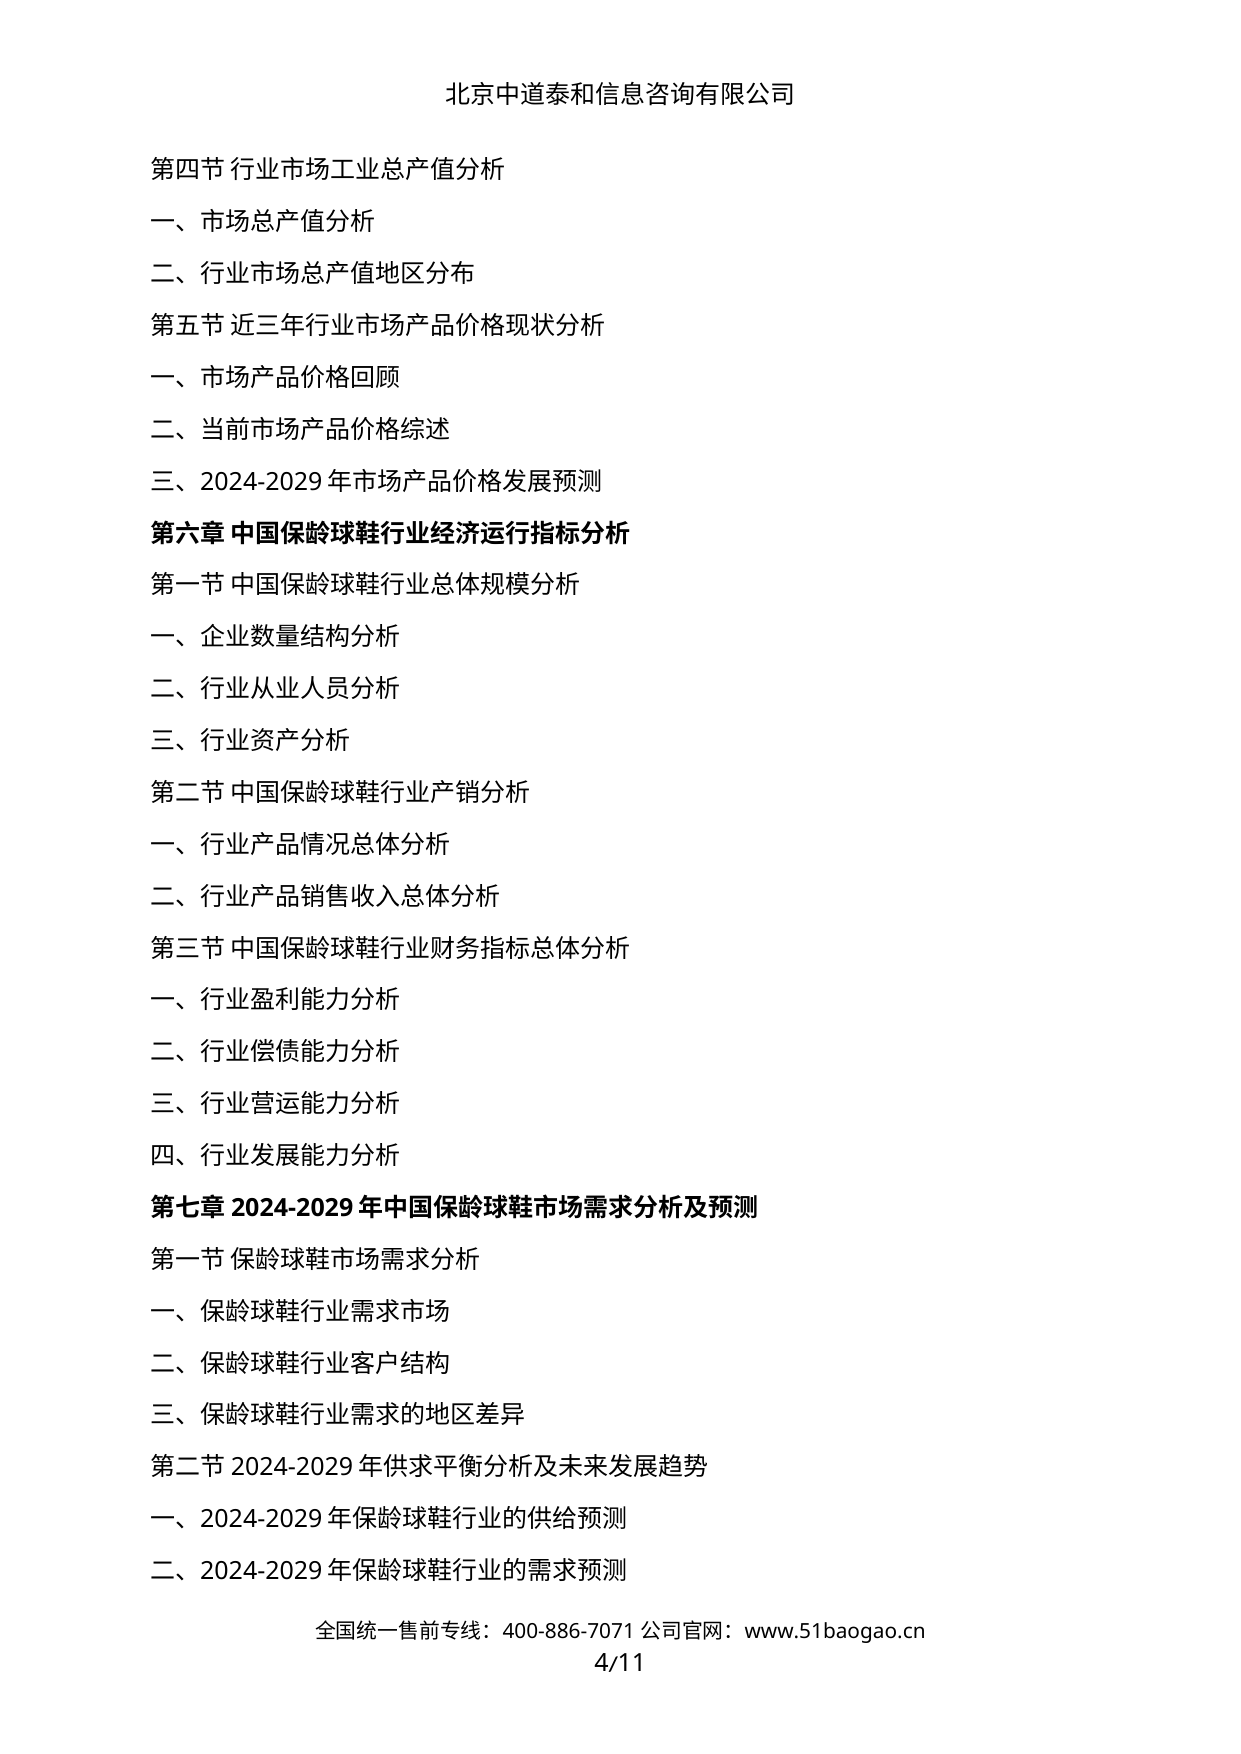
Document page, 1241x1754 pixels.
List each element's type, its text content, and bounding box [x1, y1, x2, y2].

text 第六章 中国保龄球鞋行业经济运行指标分析 [150, 513, 1090, 549]
text 第一节 中国保龄球鞋行业总体规模分析 [150, 565, 1090, 601]
text 第五节 近三年行业市场产品价格现状分析 [150, 306, 1090, 342]
text 第四节 行业市场工业总产值分析 [150, 150, 1090, 186]
text 一、企业数量结构分析 [150, 617, 1090, 653]
text 三、保龄球鞋行业需求的地区差异 [150, 1395, 1090, 1431]
text 一、保龄球鞋行业需求市场 [150, 1291, 1090, 1327]
text 第二节 2024-2029年供求平衡分析及未来发展趋势 [150, 1447, 1090, 1483]
text 三、2024-2029年市场产品价格发展预测 [150, 461, 1090, 497]
text 二、行业从业人员分析 [150, 669, 1090, 705]
text 第三节 中国保龄球鞋行业财务指标总体分析 [150, 928, 1090, 964]
text 一、行业盈利能力分析 [150, 980, 1090, 1016]
text 二、行业偿债能力分析 [150, 1032, 1090, 1068]
text 第一节 保龄球鞋市场需求分析 [150, 1239, 1090, 1276]
text 二、当前市场产品价格综述 [150, 409, 1090, 446]
text 一、市场产品价格回顾 [150, 357, 1090, 394]
text 一、2024-2029年保龄球鞋行业的供给预测 [150, 1499, 1090, 1535]
text 二、行业产品销售收入总体分析 [150, 876, 1090, 912]
text 三、行业营运能力分析 [150, 1084, 1090, 1120]
text 第二节 中国保龄球鞋行业产销分析 [150, 772, 1090, 809]
text 二、行业市场总产值地区分布 [150, 254, 1090, 290]
text 二、2024-2029年保龄球鞋行业的需求预测 [150, 1551, 1090, 1587]
text 第七章 2024-2029年中国保龄球鞋市场需求分析及预测 [150, 1187, 1090, 1224]
text 三、行业资产分析 [150, 721, 1090, 757]
text 四、行业发展能力分析 [150, 1136, 1090, 1172]
text 二、保龄球鞋行业客户结构 [150, 1343, 1090, 1379]
text 一、行业产品情况总体分析 [150, 824, 1090, 861]
text 一、市场总产值分析 [150, 202, 1090, 238]
